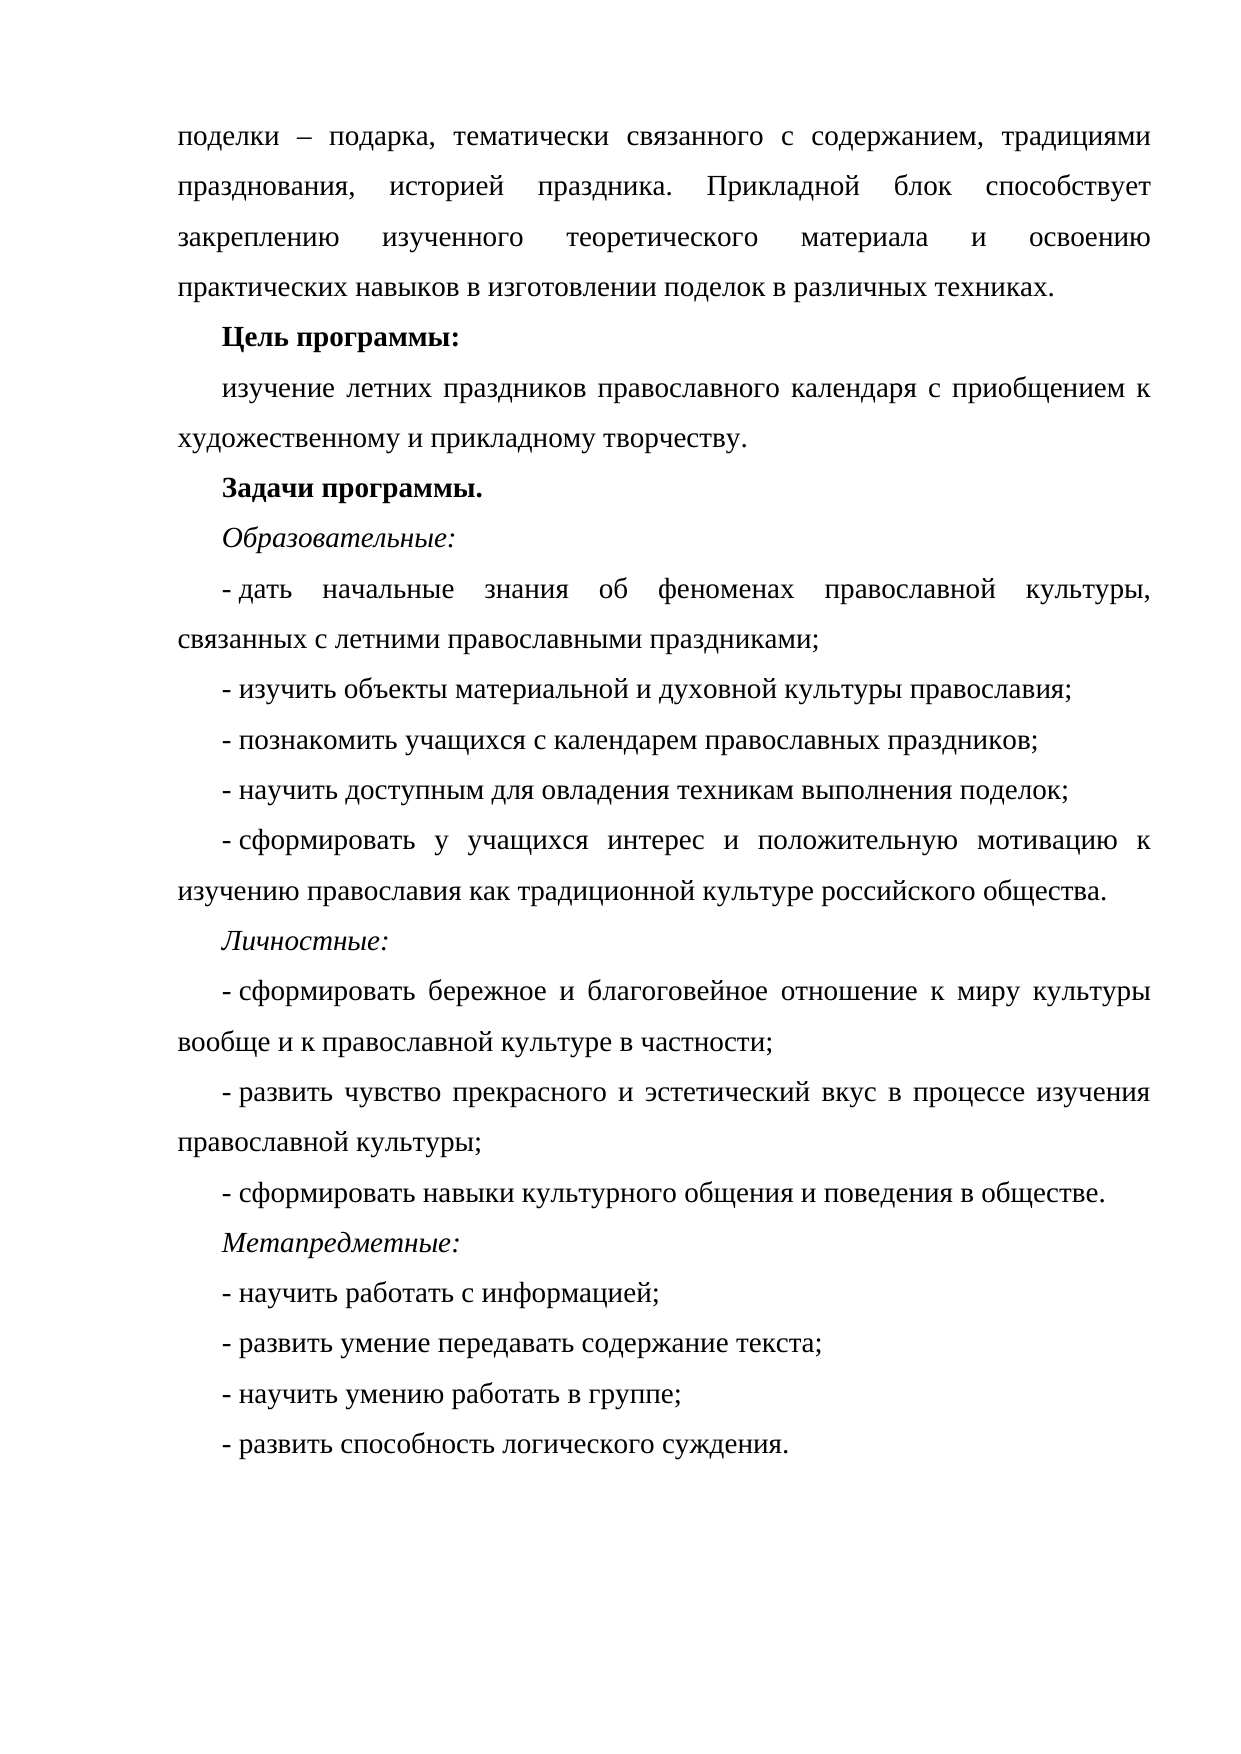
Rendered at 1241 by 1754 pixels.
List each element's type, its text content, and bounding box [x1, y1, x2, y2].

text - познакомить учащихся с календарем православных праздников; [177, 722, 1152, 755]
text - сформировать бережное и благоговейное отношение к миру культуры вообще и к православной культуре в частности; [177, 973, 1152, 1057]
text Образовательные: [177, 521, 1152, 554]
text - научить доступным для овладения техникам выполнения поделок; [177, 772, 1152, 806]
text Личностные: [177, 923, 1152, 957]
text - сформировать у учащихся интерес и положительную мотивацию к изучению православия как традиционной культуре российского общества. [177, 822, 1152, 906]
text - развить чувство прекрасного и эстетический вкус в процессе изучения православной культуры; [177, 1074, 1152, 1158]
text Метапредметные: [177, 1225, 1152, 1258]
text - развить способность логического суждения. [177, 1426, 1152, 1460]
text - изучить объекты материальной и духовной культуры православия; [177, 672, 1152, 705]
text - научить умению работать в группе; [177, 1376, 1152, 1409]
text - научить работать с информацией; [177, 1275, 1152, 1309]
text - дать начальные знания об феноменах православной культуры, связанных с летними православными праздниками; [177, 571, 1152, 655]
text - развить умение передавать содержание текста; [177, 1326, 1152, 1359]
text Задачи программы. [177, 470, 1152, 504]
text - сформировать навыки культурного общения и поведения в обществе. [177, 1175, 1152, 1208]
text изучение летних праздников православного календаря с приобщением к художественному и прикладному творчеству. [177, 370, 1152, 453]
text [177, 118, 1152, 303]
text Цель программы: [177, 319, 1152, 353]
